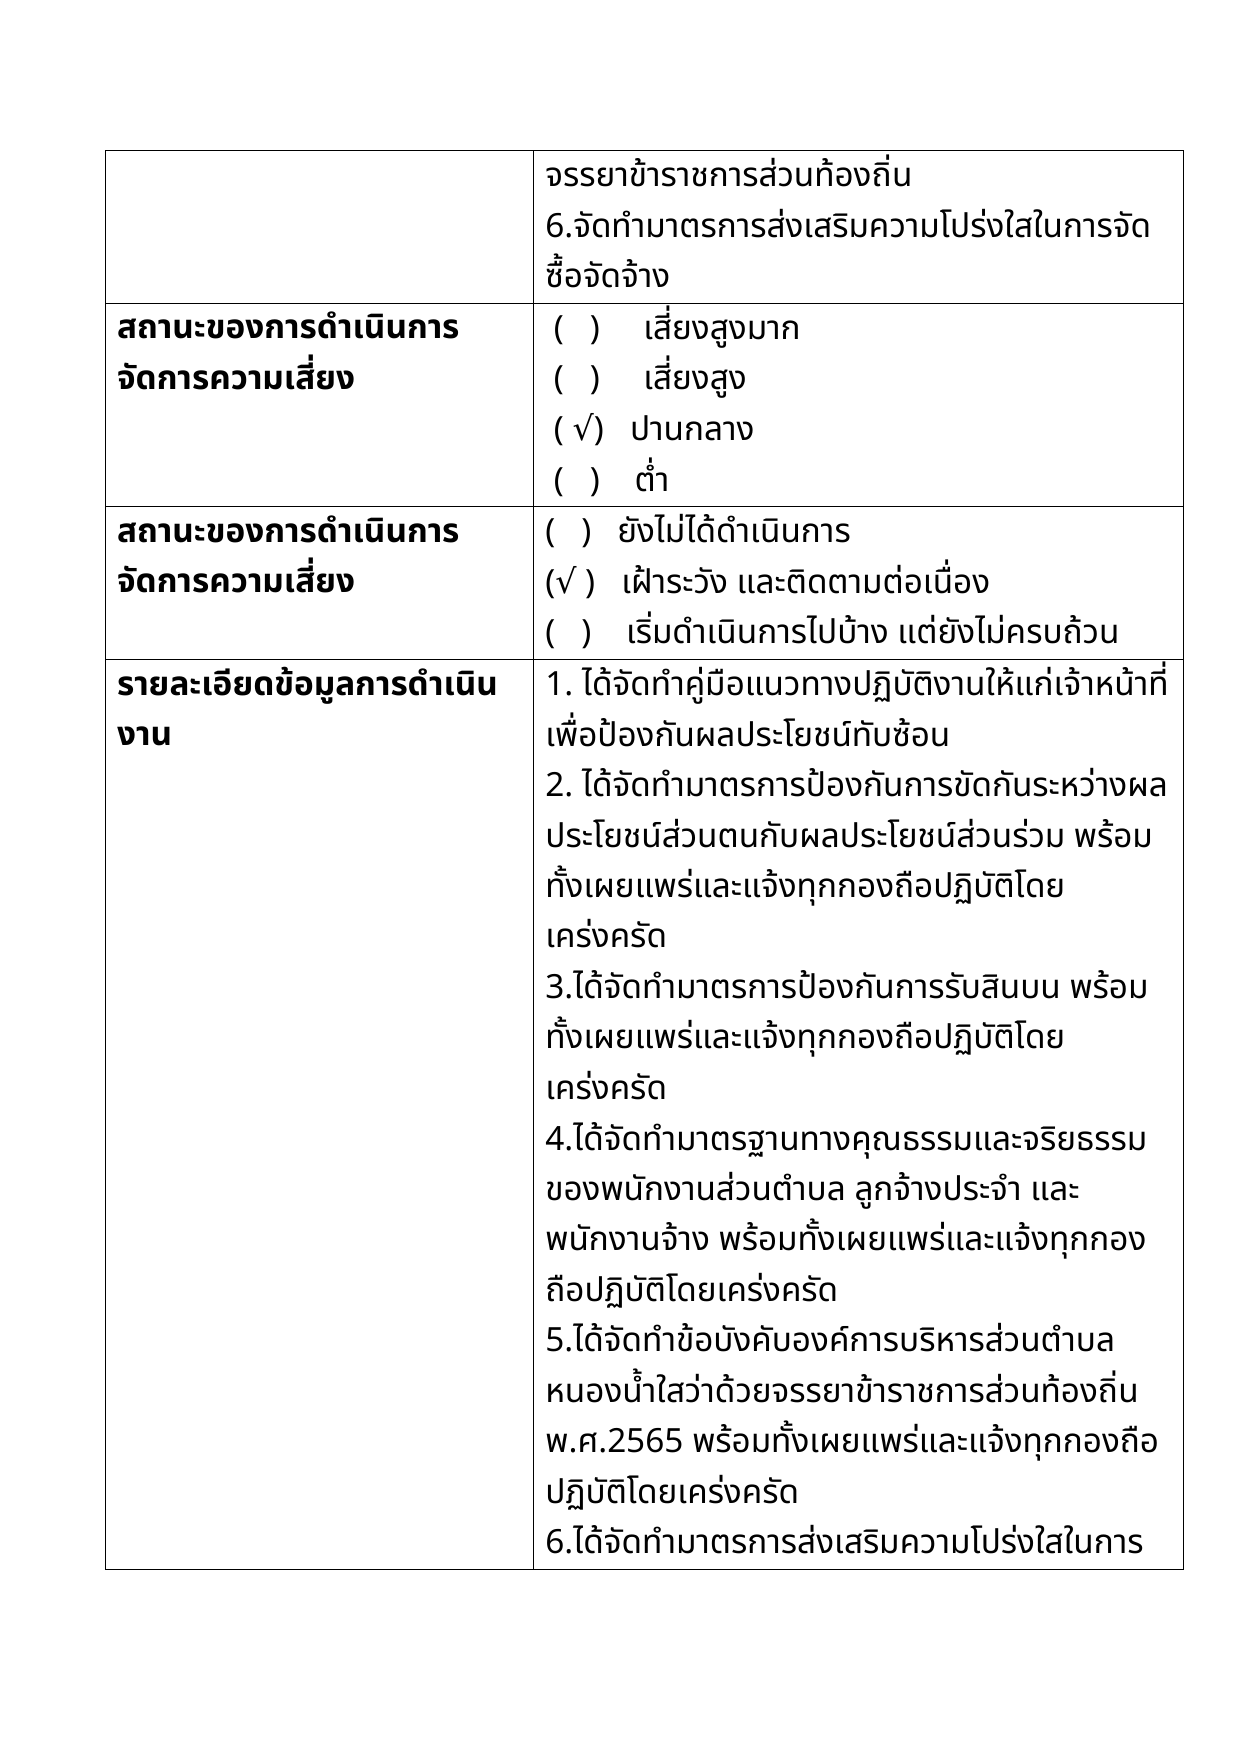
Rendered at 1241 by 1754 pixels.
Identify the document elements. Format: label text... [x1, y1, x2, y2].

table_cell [534, 151, 1183, 302]
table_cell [534, 660, 1183, 1569]
table_cell สถานะของการดำเนินการจัดการความเสี่ยง [106, 507, 533, 659]
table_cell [106, 151, 533, 302]
table_cell ( ) เสี่ยงสูงมาก ( ) เสี่ยงสูง ( √) ปานกลาง ( ) ต่ำ [534, 304, 1183, 506]
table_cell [106, 660, 533, 1569]
table_cell ( ) ยังไม่ได้ดำเนินการ (√ ) เฝ้าระวัง และติดตามต่อเนื่อง ( ) เริ่มดำเนินการไปบ้าง แต่ยังไม่ครบถ้วน [534, 507, 1183, 659]
table_cell สถานะของการดำเนินการจัดการความเสี่ยง [106, 304, 533, 506]
